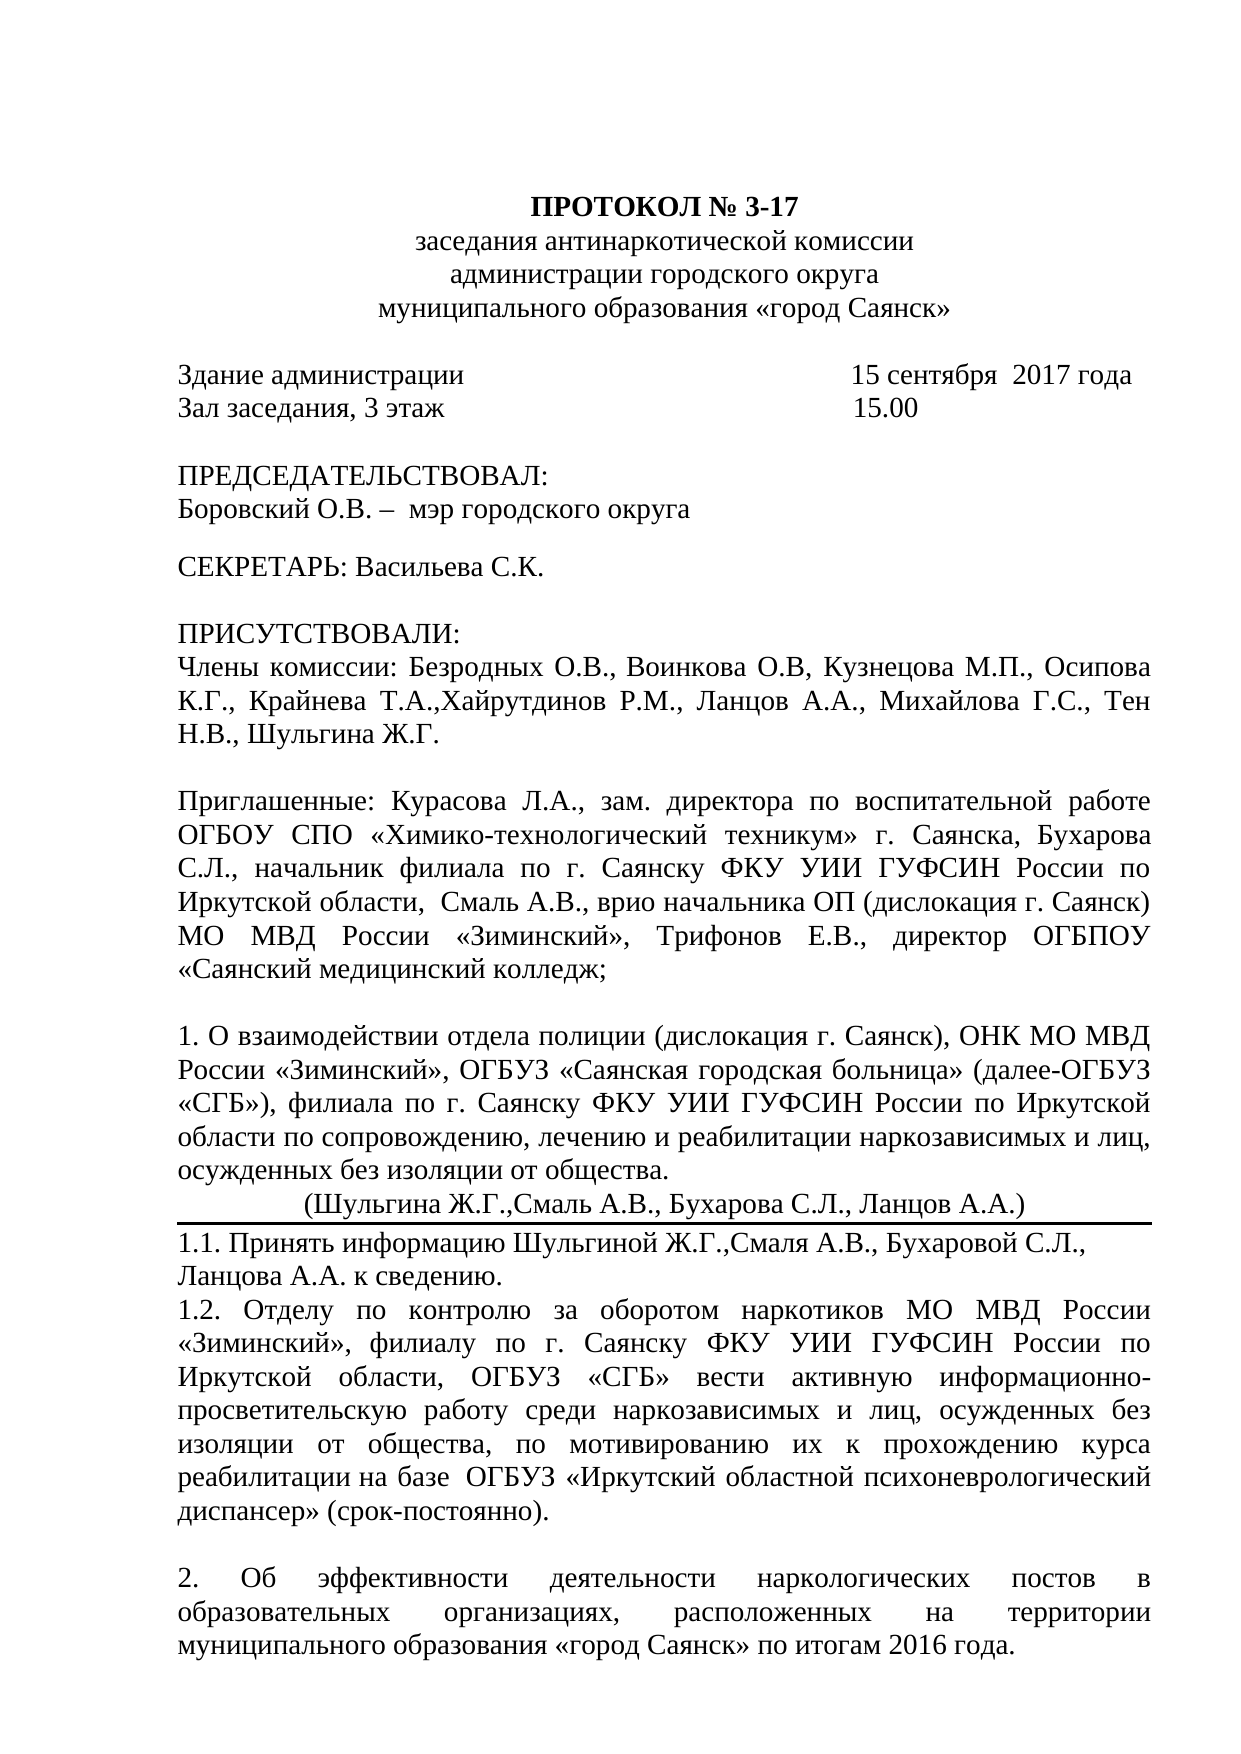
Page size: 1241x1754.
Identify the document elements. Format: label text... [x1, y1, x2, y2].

text СЕКРЕТАРЬ: Васильева С.К. [177, 549, 1152, 582]
text Приглашенные: Курасова Л.А., зам. директора по воспитательной работе ОГБОУ СПО «Химико-технологический техникум» г. Саянска, Бухарова С.Л., начальник филиала по г. Саянску ФКУ УИИ ГУФСИН России по Иркутской области, Смаль А.В., врио начальника ОП (дислокация г. Саянск) МО МВД России «Зиминский», Трифонов Е.В., директор ОГБПОУ «Саянский медицинский колледж; [177, 783, 1152, 985]
text Здание администрации 15 сентября 2017 года [177, 357, 1152, 391]
text ПРОТОКОЛ № 3-17 [177, 189, 1152, 223]
text ПРИСУТСТВОВАЛИ: [177, 616, 1152, 649]
text муниципального образования «город Саянск» [177, 290, 1152, 323]
text 1.2. Отделу по контролю за оборотом наркотиков МО МВД России «Зиминский», филиалу по г. Саянску ФКУ УИИ ГУФСИН России по Иркутской области, ОГБУЗ «СГБ» вести активную информационно-просветительскую работу среди наркозависимых и лиц, осужденных без изоляции от общества, по мотивированию их к прохождению курса реабилитации на базе ОГБУЗ «Иркутский областной психоневрологический диспансер» (срок-постоянно). [177, 1292, 1152, 1527]
text заседания антинаркотической комиссии [177, 223, 1152, 256]
text Боровский О.В. – мэр городского округа [177, 491, 1152, 525]
text Зал заседания, 3 этаж 15.00 [177, 391, 1152, 424]
text 1. О взаимодействии отдела полиции (дислокация г. Саянск), ОНК МО МВД России «Зиминский», ОГБУЗ «Саянская городская больница» (далее-ОГБУЗ «СГБ»), филиала по г. Саянску ФКУ УИИ ГУФСИН России по Иркутской области по сопровождению, лечению и реабилитации наркозависимых и лиц, осужденных без изоляции от общества. [177, 1018, 1152, 1186]
text Члены комиссии: Безродных О.В., Воинкова О.В, Кузнецова М.П., Осипова К.Г., Крайнева Т.А.,Хайрутдинов Р.М., Ланцов А.А., Михайлова Г.С., Тен Н.В., Шульгина Ж.Г. [177, 649, 1152, 750]
text администрации городского округа [177, 256, 1152, 290]
text (Шульгина Ж.Г.,Смаль А.В., Бухарова С.Л., Ланцов А.А.) [177, 1186, 1152, 1222]
text 1.1. Принять информацию Шульгиной Ж.Г.,Смаля А.В., Бухаровой С.Л., Ланцова А.А. к сведению. [177, 1225, 1152, 1292]
text ПРЕДСЕДАТЕЛЬСТВОВАЛ: [177, 458, 1152, 491]
text 2. Об эффективности деятельности наркологических постов в образовательных организациях, расположенных на территории муниципального образования «город Саянск» по итогам 2016 года. [177, 1560, 1152, 1661]
